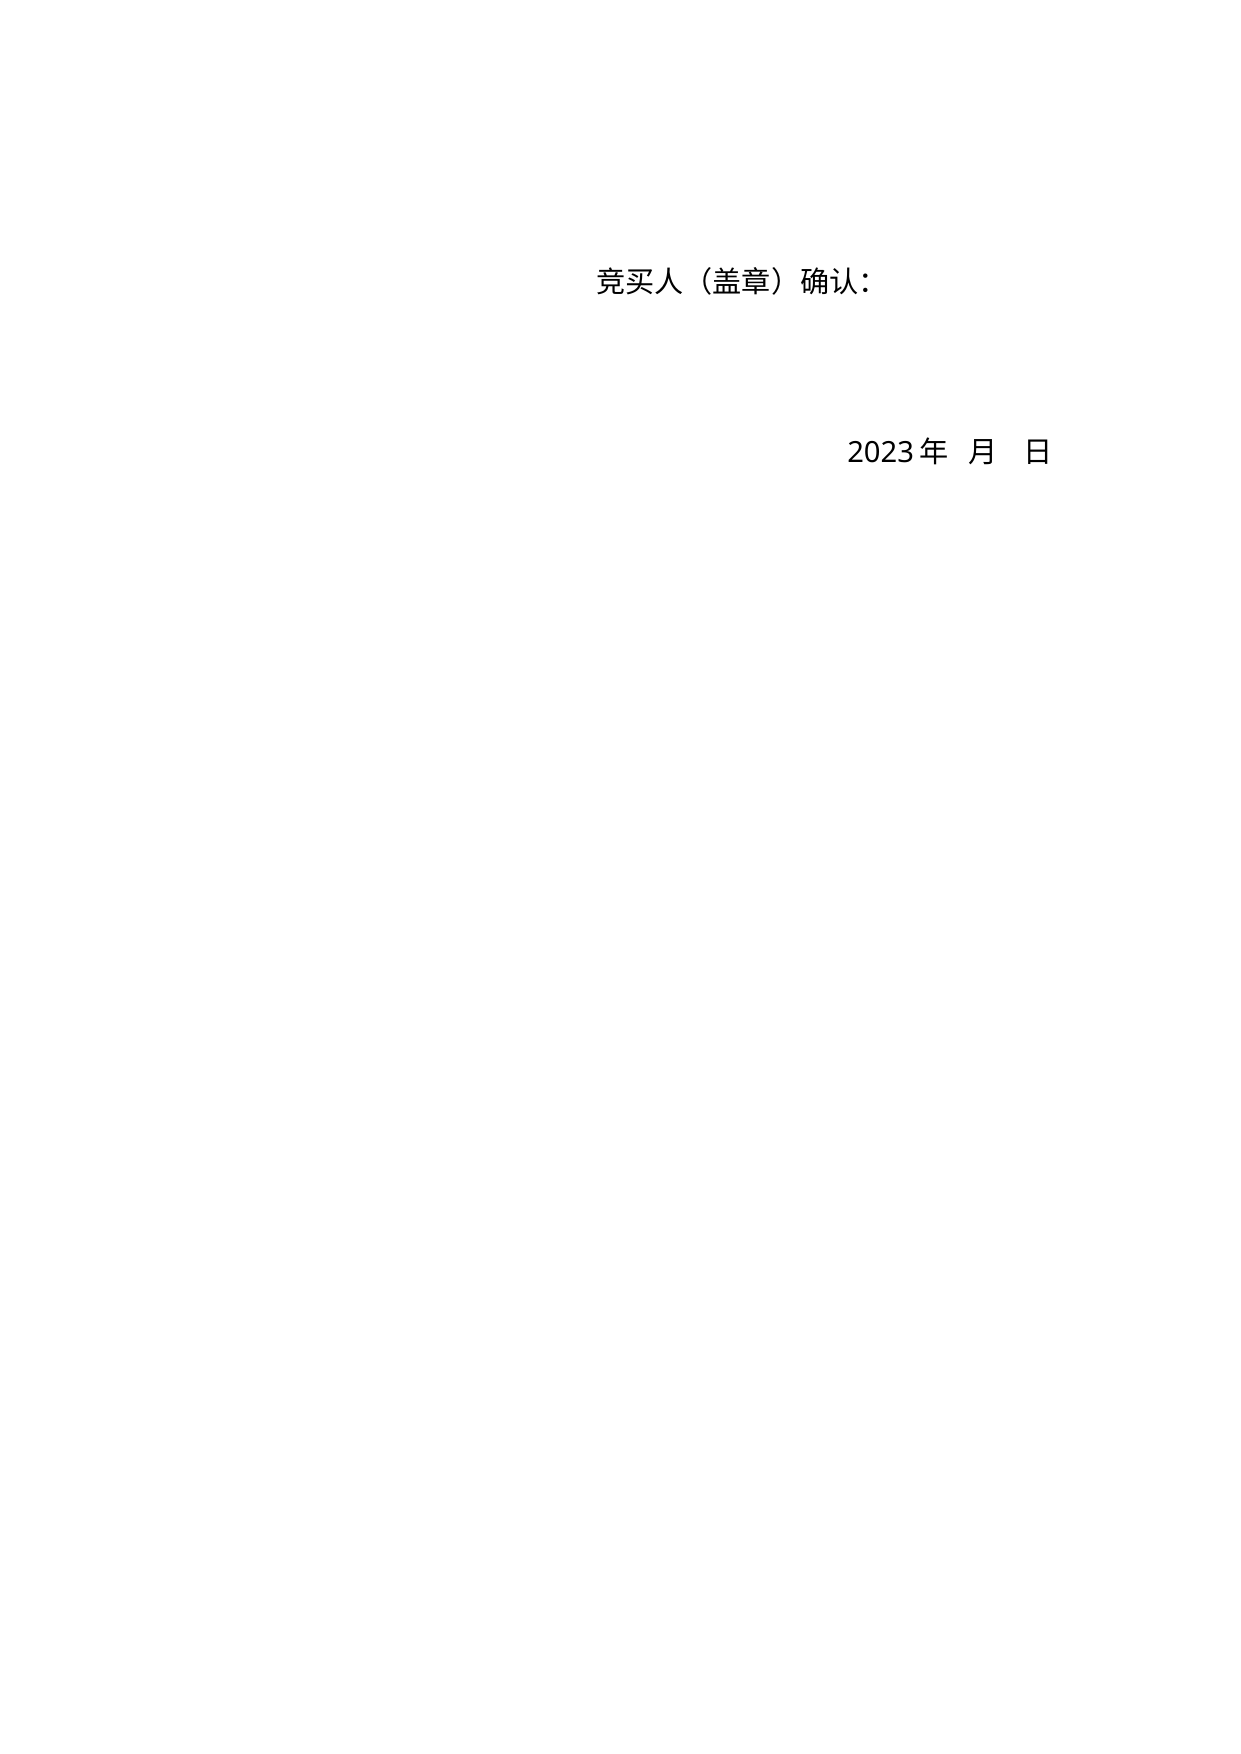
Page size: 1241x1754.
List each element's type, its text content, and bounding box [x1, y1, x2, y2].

text 竞买人（盖章）确认： [187, 247, 1053, 312]
text 2023年 月 日 [187, 418, 1053, 483]
